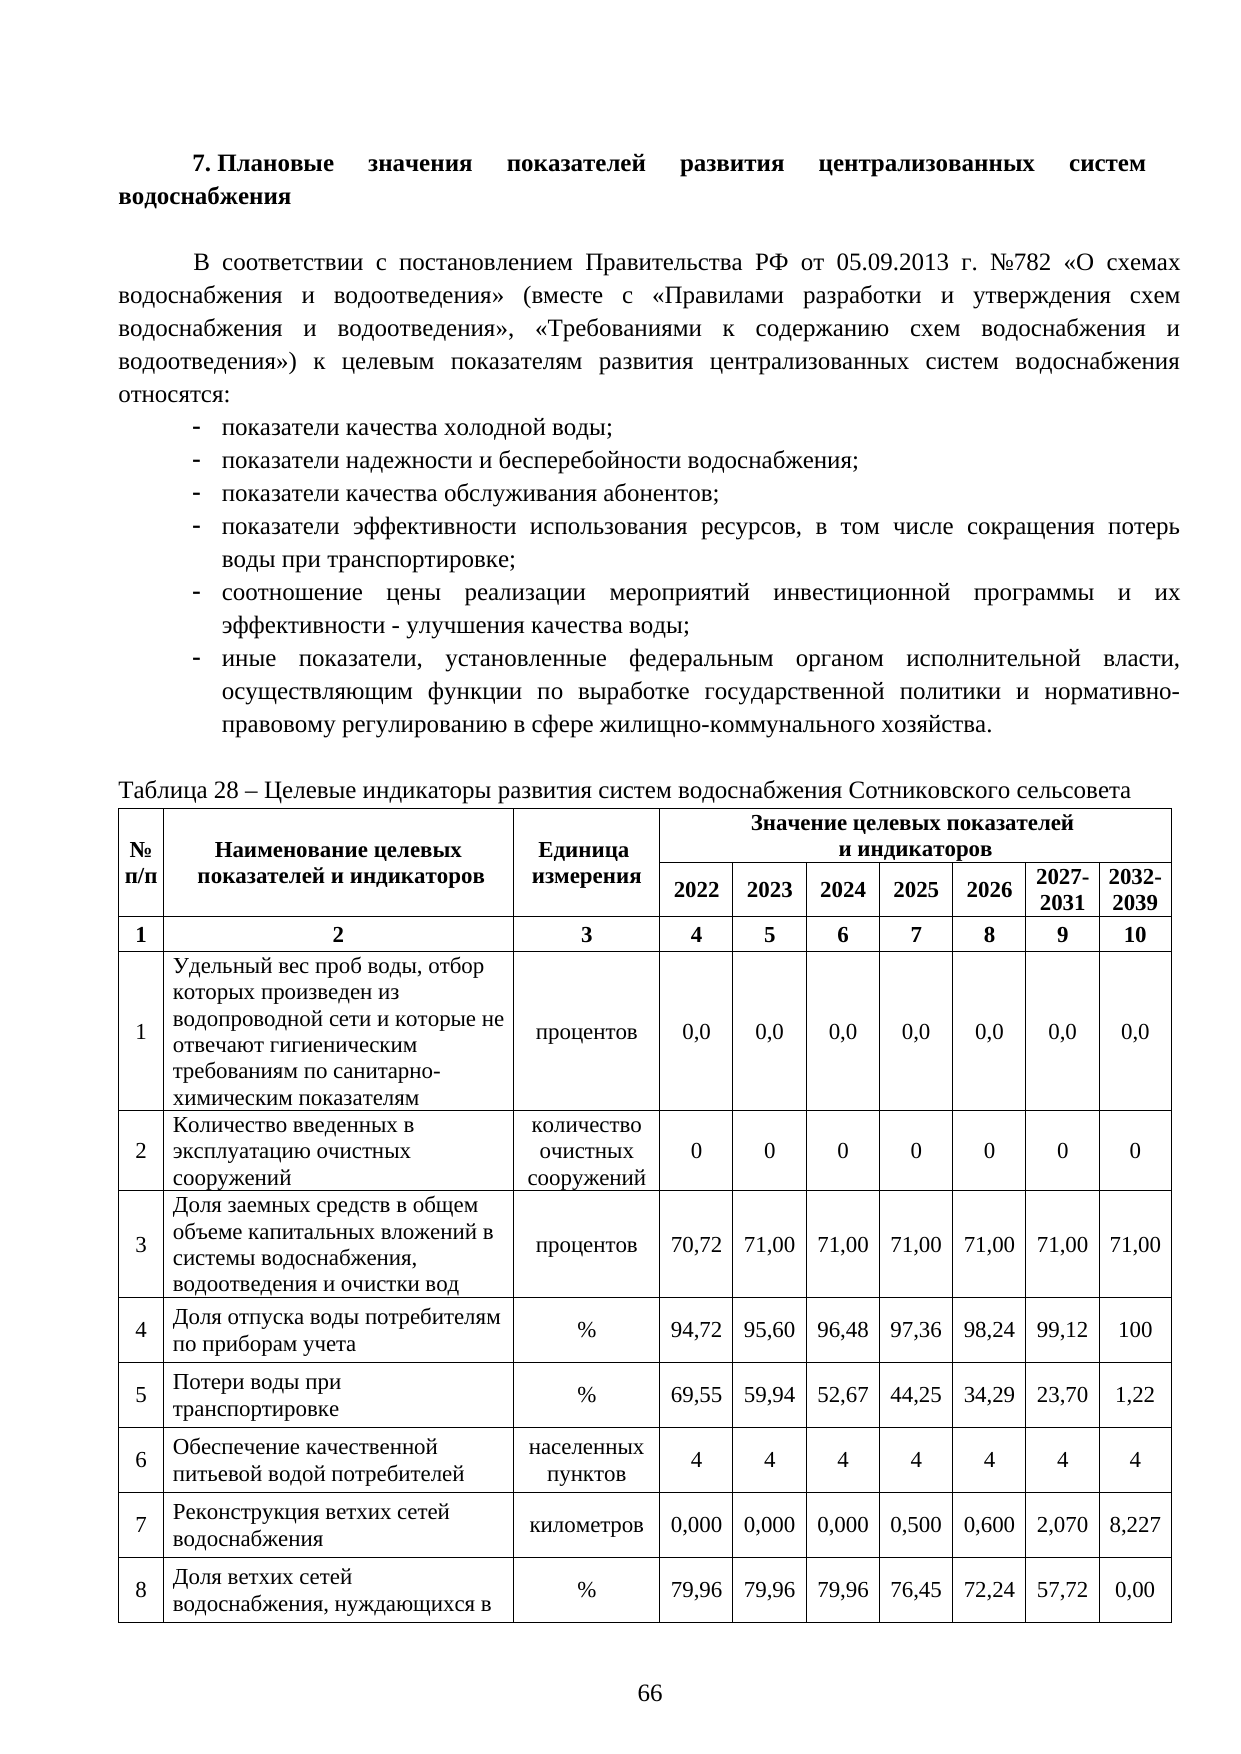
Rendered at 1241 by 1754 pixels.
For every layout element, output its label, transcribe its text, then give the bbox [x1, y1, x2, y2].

table_cell 9 [1026, 917, 1099, 951]
table_cell 23,70 [1026, 1363, 1099, 1427]
table_cell 8,227 [1100, 1493, 1171, 1557]
table_cell 95,60 [733, 1298, 806, 1362]
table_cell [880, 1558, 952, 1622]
table_cell процентов [514, 1191, 659, 1297]
table_cell 10 [1100, 917, 1171, 951]
table_cell % [514, 1298, 659, 1362]
table_cell 0,0 [807, 952, 879, 1110]
table_cell 0,000 [733, 1493, 806, 1557]
table_cell 0,000 [807, 1493, 879, 1557]
table_cell 5 [119, 1363, 163, 1427]
table_cell 8 [119, 1558, 163, 1622]
table_cell 44,25 [880, 1363, 952, 1427]
table_cell 8 [953, 917, 1025, 951]
table_cell 0,0 [660, 952, 732, 1110]
table_cell 4 [733, 1428, 806, 1492]
table_cell 2032- 2039 [1100, 863, 1171, 916]
table_cell 3 [514, 917, 659, 951]
table_cell 4 [119, 1298, 163, 1362]
table_cell 96,48 [807, 1298, 879, 1362]
table_cell 5 [733, 917, 806, 951]
table_cell 94,72 [660, 1298, 732, 1362]
table_cell 71,00 [1100, 1191, 1171, 1297]
table_cell 4 [807, 1428, 879, 1492]
table_cell 1,22 [1100, 1363, 1171, 1427]
table_cell 4 [660, 1428, 732, 1492]
table_header Единица измерения [514, 809, 659, 916]
table_cell 6 [807, 917, 879, 951]
table_cell 0,0 [1100, 952, 1171, 1110]
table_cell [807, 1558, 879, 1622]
table_cell 71,00 [953, 1191, 1025, 1297]
list показатели эффективности использования ресурсов, в том числе сокращения потерь воды при транспортировке; [192, 511, 1181, 573]
table_cell 59,94 [733, 1363, 806, 1427]
list соотношение цены реализации мероприятий инвестиционной программы и их эффективности - улучшения качества воды; [192, 577, 1181, 639]
table_cell 69,55 [660, 1363, 732, 1427]
table_cell 2022 [660, 863, 732, 916]
table_cell % [514, 1363, 659, 1427]
table_cell 34,29 [953, 1363, 1025, 1427]
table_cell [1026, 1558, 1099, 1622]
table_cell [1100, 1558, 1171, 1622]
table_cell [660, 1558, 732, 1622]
table_cell 100 [1100, 1298, 1171, 1362]
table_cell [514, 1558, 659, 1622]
table_cell населенных пунктов [514, 1428, 659, 1492]
table_cell 0 [880, 1111, 952, 1190]
table_cell 2 [119, 1111, 163, 1190]
list Целевые индикаторы развития систем водоснабжения Сотниковского сельсовета [118, 775, 1181, 804]
table_cell 0,0 [1026, 952, 1099, 1110]
table_cell 2025 [880, 863, 952, 916]
table_cell 0 [733, 1111, 806, 1190]
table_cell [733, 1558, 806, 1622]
table_cell 0 [1026, 1111, 1099, 1190]
table_cell количество очистных сооружений [514, 1111, 659, 1190]
table_header Наименование целевых показателей и индикаторов [164, 809, 513, 916]
list показатели надежности и бесперебойности водоснабжения; [192, 445, 1181, 474]
table_cell 4 [660, 917, 732, 951]
table_cell 0,0 [733, 952, 806, 1110]
table_cell Количество введенных в эксплуатацию очистных сооружений [164, 1111, 513, 1190]
table_cell 0,000 [660, 1493, 732, 1557]
table_cell 2023 [733, 863, 806, 916]
table_cell 97,36 [880, 1298, 952, 1362]
table_header № п/п [119, 809, 163, 916]
table_cell Удельный вес проб воды, отбор которых произведен из водопроводной сети и которые не отвечают гигиеническим требованиям по санитарно-химическим показателям [164, 952, 513, 1110]
table_cell 0,0 [880, 952, 952, 1110]
table_cell 0,600 [953, 1493, 1025, 1557]
table_cell 70,72 [660, 1191, 732, 1297]
table_cell километров [514, 1493, 659, 1557]
table_cell 71,00 [880, 1191, 952, 1297]
table_cell 4 [953, 1428, 1025, 1492]
table_cell 0 [807, 1111, 879, 1190]
list показатели качества холодной воды; [192, 412, 1181, 441]
table_cell 0 [1100, 1111, 1171, 1190]
table_cell Потери воды при транспортировке [164, 1363, 513, 1427]
table_cell 1 [119, 952, 163, 1110]
table_cell Доля ветхих сетей водоснабжения, нуждающихся в замене [164, 1558, 513, 1622]
table_header Значение целевых показателей и индикаторов [660, 809, 1171, 862]
table_cell 71,00 [807, 1191, 879, 1297]
table_cell 6 [119, 1428, 163, 1492]
table_cell процентов [514, 952, 659, 1110]
text В соответствии с постановлением Правительства РФ от 05.09.2013 г. №782 «О схемах водоснабжения и водоотведения» (вместе с «Правилами разработки и утверждения схем водоснабжения и водоотведения», «Требованиями к содержанию схем водоснабжения и водоотведения») к целевым показателям развития централизованных систем водоснабжения относятся: [118, 247, 1181, 408]
table_cell Реконструкция ветхих сетей водоснабжения [164, 1493, 513, 1557]
table_cell 71,00 [1026, 1191, 1099, 1297]
table_cell 0,0 [953, 952, 1025, 1110]
table_cell 71,00 [733, 1191, 806, 1297]
table_cell 7 [880, 917, 952, 951]
table_cell 98,24 [953, 1298, 1025, 1362]
table_cell 99,12 [1026, 1298, 1099, 1362]
table_cell 7 [119, 1493, 163, 1557]
table_cell Обеспечение качественной питьевой водой потребителей [164, 1428, 513, 1492]
table_cell 2,070 [1026, 1493, 1099, 1557]
table_cell Доля заемных средств в общем объеме капитальных вложений в системы водоснабжения, водоотведения и очистки вод [164, 1191, 513, 1297]
table_cell 1 [119, 917, 163, 951]
table_cell 2026 [953, 863, 1025, 916]
table_cell 4 [1026, 1428, 1099, 1492]
table_cell 4 [880, 1428, 952, 1492]
table_cell 2027- 2031 [1026, 863, 1099, 916]
table_cell 4 [1100, 1428, 1171, 1492]
subtitle 7. Плановые значения показателей развития централизованных систем водоснабжения [118, 148, 1181, 209]
list показатели качества обслуживания абонентов; [192, 478, 1181, 507]
table_cell 0,500 [880, 1493, 952, 1557]
table_cell Доля отпуска воды потребителям по приборам учета [164, 1298, 513, 1362]
table_cell 52,67 [807, 1363, 879, 1427]
table_cell 0 [953, 1111, 1025, 1190]
table_cell 3 [119, 1191, 163, 1297]
table_cell 2 [164, 917, 513, 951]
list иные показатели, установленные федеральным органом исполнительной власти, осуществляющим функции по выработке государственной политики и нормативно-правовому регулированию в сфере жилищно-коммунального хозяйства. [192, 643, 1181, 738]
table_cell 2024 [807, 863, 879, 916]
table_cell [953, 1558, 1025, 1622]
table_cell 0 [660, 1111, 732, 1190]
